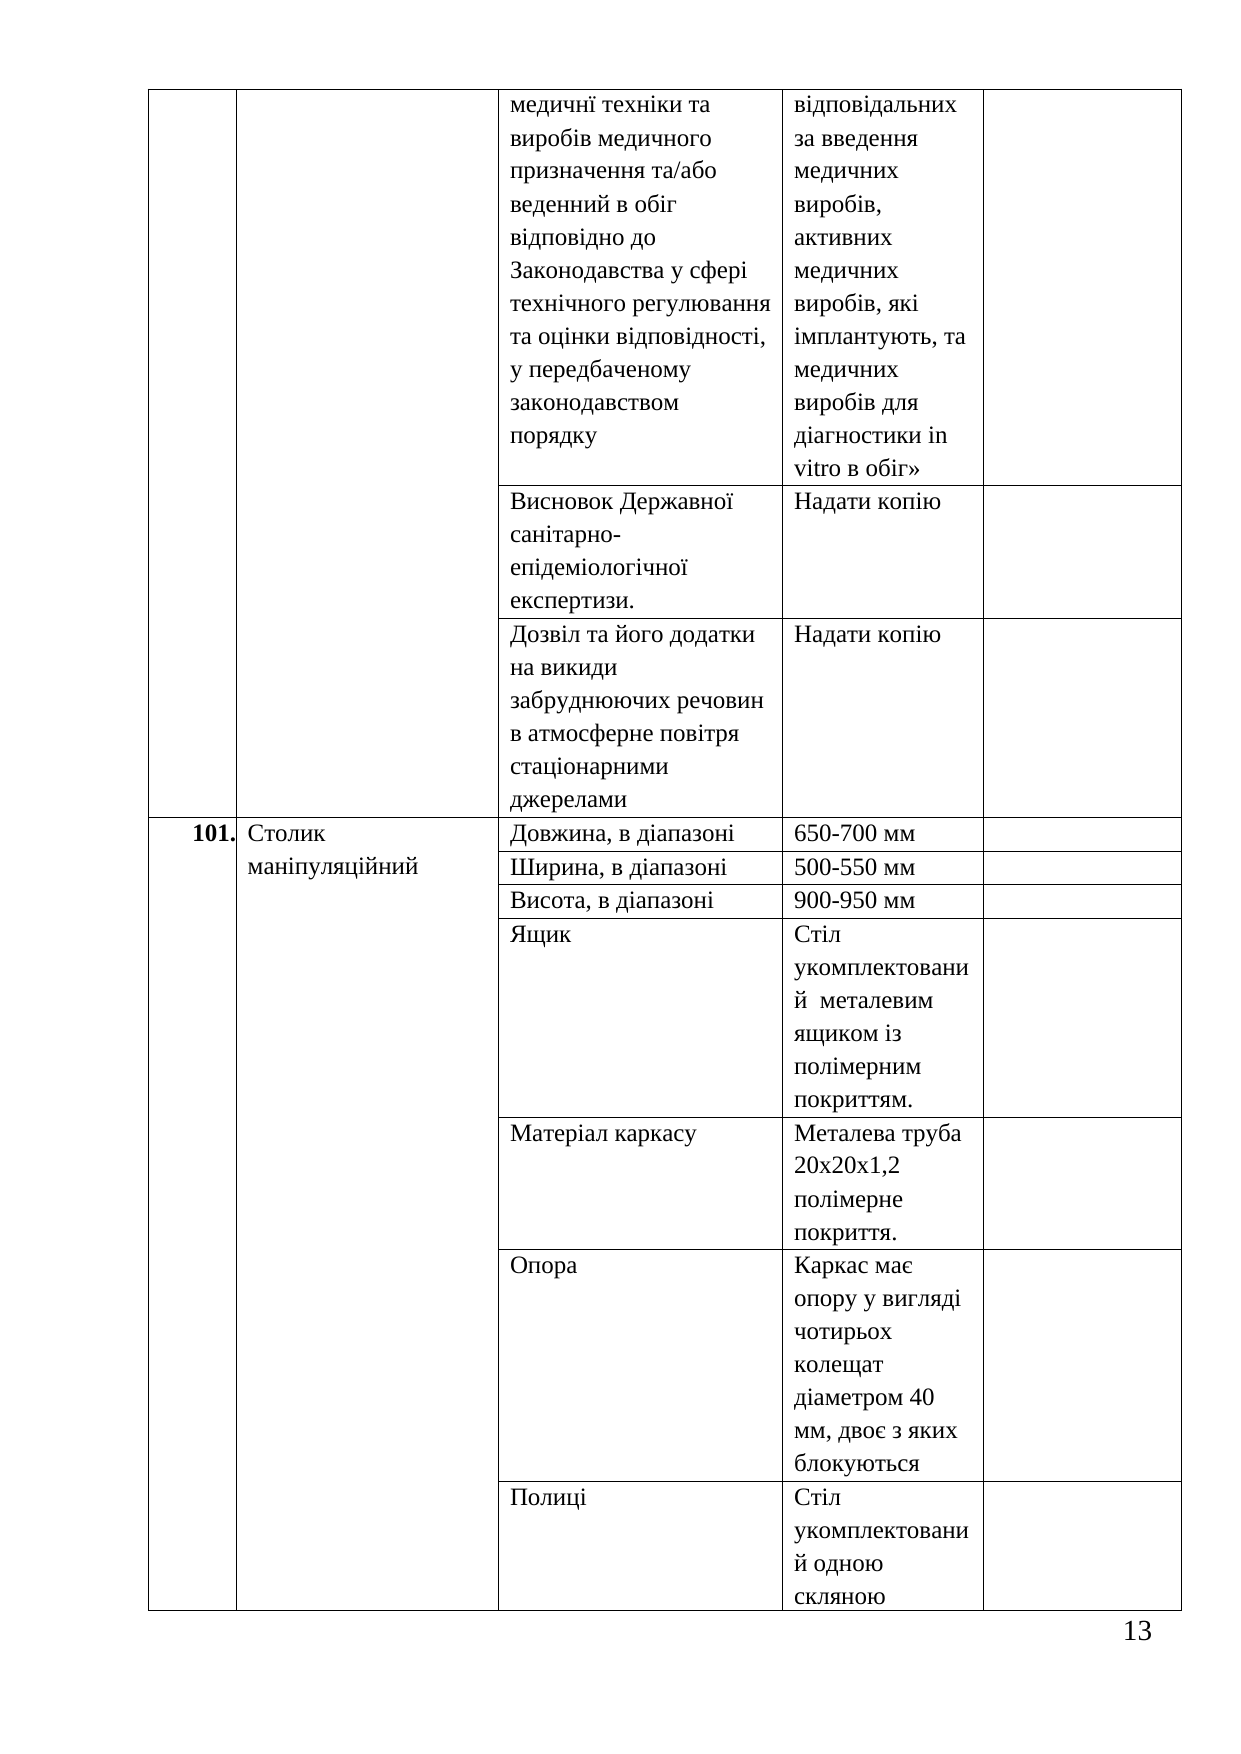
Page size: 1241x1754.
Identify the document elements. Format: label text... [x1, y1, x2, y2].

table_cell [984, 1482, 1181, 1610]
table_cell Матеріал каркасу [499, 1118, 782, 1249]
table_cell 650-700 мм [783, 818, 983, 851]
table_cell Полиці [499, 1482, 782, 1610]
table_cell [149, 818, 236, 1610]
table_cell Надати копію [783, 619, 983, 817]
table_cell [984, 1118, 1181, 1249]
table_cell [984, 1250, 1181, 1481]
table_cell 900-950 мм [783, 885, 983, 918]
table_cell [984, 919, 1181, 1117]
table_cell Висновок Державної санітарно-епідеміологічної експертизи. [499, 486, 782, 618]
table_cell Надати копію [783, 486, 983, 618]
table_cell Ширина, в діапазоні [499, 852, 782, 884]
table_cell [984, 619, 1181, 817]
table_cell Столик маніпуляційний [237, 818, 498, 1610]
table_cell Довжина, в діапазоні [499, 818, 782, 851]
table_cell Висота, в діапазоні [499, 885, 782, 918]
table_cell [984, 486, 1181, 618]
table_cell Каркас має опору у вигляді чотирьох колещат діаметром 40 мм, двоє з яких блокуються [783, 1250, 983, 1481]
table_cell Ящик [499, 919, 782, 1117]
table_cell 500-550 мм [783, 852, 983, 884]
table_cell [783, 90, 983, 485]
table_cell [984, 852, 1181, 884]
table_cell Дозвіл та його додатки на викиди забруднюючих речовин в атмосферне повітря стаціонарними джерелами [499, 619, 782, 817]
table_cell Опора [499, 1250, 782, 1481]
table_cell [984, 818, 1181, 851]
table_cell Металева труба 20х20х1,2 полімерне покриття. [783, 1118, 983, 1249]
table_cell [499, 90, 782, 485]
table_cell [984, 885, 1181, 918]
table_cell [783, 1482, 983, 1610]
table_cell [984, 90, 1181, 485]
table_cell Стіл укомплектований металевим ящиком із полімерним покриттям. [783, 919, 983, 1117]
